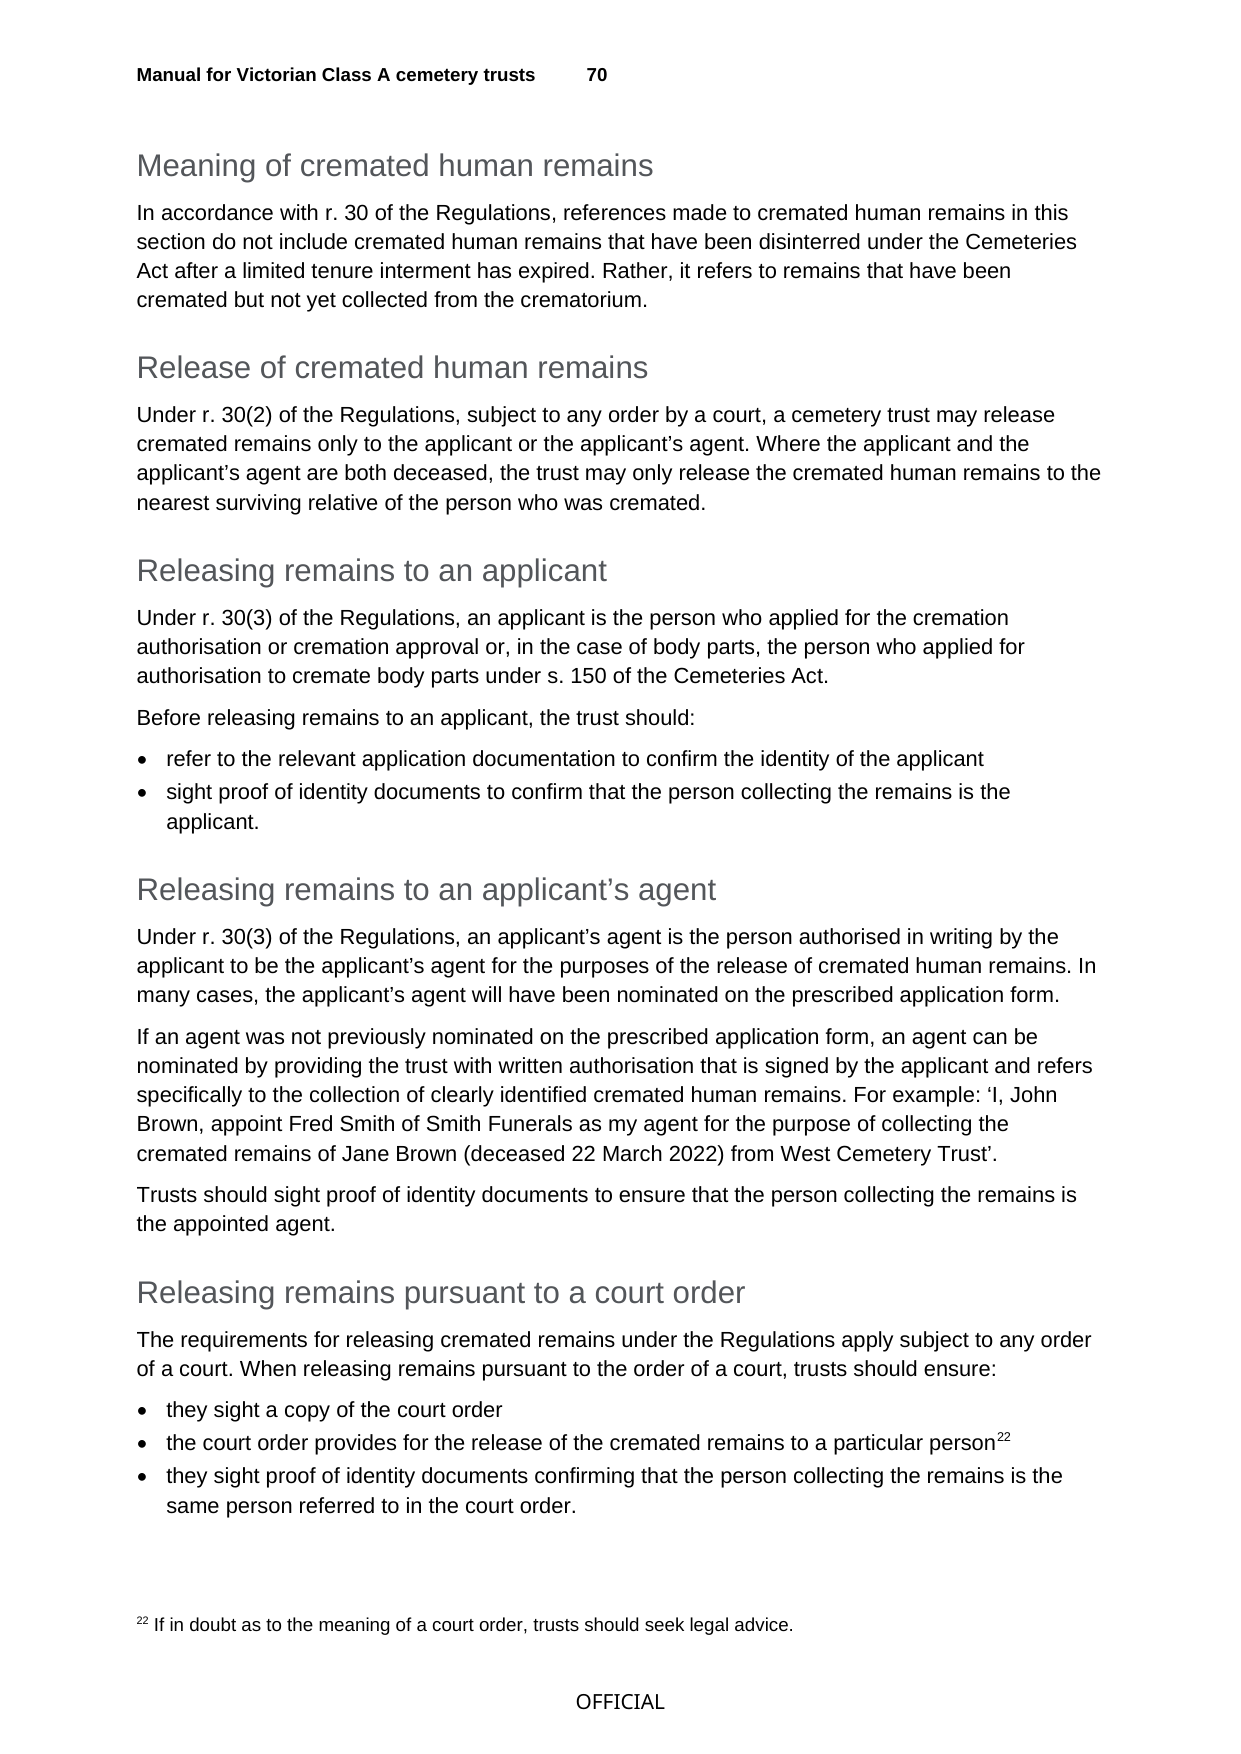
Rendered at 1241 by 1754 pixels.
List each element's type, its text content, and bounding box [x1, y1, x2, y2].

text If an agent was not previously nominated on the prescribed application form, an agent can be nominated by providing the trust with written authorisation that is signed by the applicant and refers specifically to the collection of clearly identified cremated human remains. For example: ‘I, John Brown, appoint Fred Smith of Smith Funerals as my agent for the purpose of collecting the cremated remains of Jane Brown (deceased 22 March 2022) from West Cemetery Trust’. [136, 1020, 1104, 1166]
text sight proof of identity documents to confirm that the person collecting the remains is the applicant. [136, 776, 1104, 834]
subtitle Release of cremated human remains [136, 349, 1104, 386]
text The requirements for releasing cremated remains under the Regulations apply subject to any order of a court. When releasing remains pursuant to the order of a court, trusts should ensure: [136, 1322, 1104, 1381]
subtitle Meaning of cremated human remains [136, 147, 1104, 183]
text Under r. 30(3) of the Regulations, an applicant is the person who applied for the cremation authorisation or cremation approval or, in the case of body parts, the person who applied for authorisation to cremate body parts under s. 150 of the Cemeteries Act. [136, 601, 1104, 688]
text Under r. 30(2) of the Regulations, subject to any order by a court, a cemetery trust may release cremated remains only to the applicant or the applicant’s agent. Where the applicant and the applicant’s agent are both deceased, the trust may only release the cremated human remains to the nearest surviving relative of the person who was cremated. [136, 398, 1104, 515]
text refer to the relevant application documentation to confirm the identity of the applicant [136, 742, 1104, 771]
text Trusts should sight proof of identity documents to ensure that the person collecting the remains is the appointed agent. [136, 1178, 1104, 1237]
subtitle Releasing remains to an applicant [136, 552, 1104, 588]
subtitle Releasing remains pursuant to a court order [136, 1274, 1104, 1310]
text they sight proof of identity documents confirming that the person collecting the remains is the same person referred to in the court order. [136, 1460, 1104, 1518]
text Before releasing remains to an applicant, the trust should: [136, 701, 1104, 730]
text the court order provides for the release of the cremated remains to a particular person [136, 1427, 1104, 1456]
text Under r. 30(3) of the Regulations, an applicant’s agent is the person authorised in writing by the applicant to be the applicant’s agent for the purposes of the release of cremated human remains. In many cases, the applicant’s agent will have been nominated on the prescribed application form. [136, 920, 1104, 1007]
text In accordance with r. 30 of the Regulations, references made to cremated human remains in this section do not include cremated human remains that have been disinterred under the Cemeteries Act after a limited tenure interment has expired. Rather, it refers to remains that have been cremated but not yet collected from the crematorium. [136, 195, 1104, 312]
subtitle Releasing remains to an applicant’s agent [136, 871, 1104, 907]
text they sight a copy of the court order [136, 1393, 1104, 1422]
